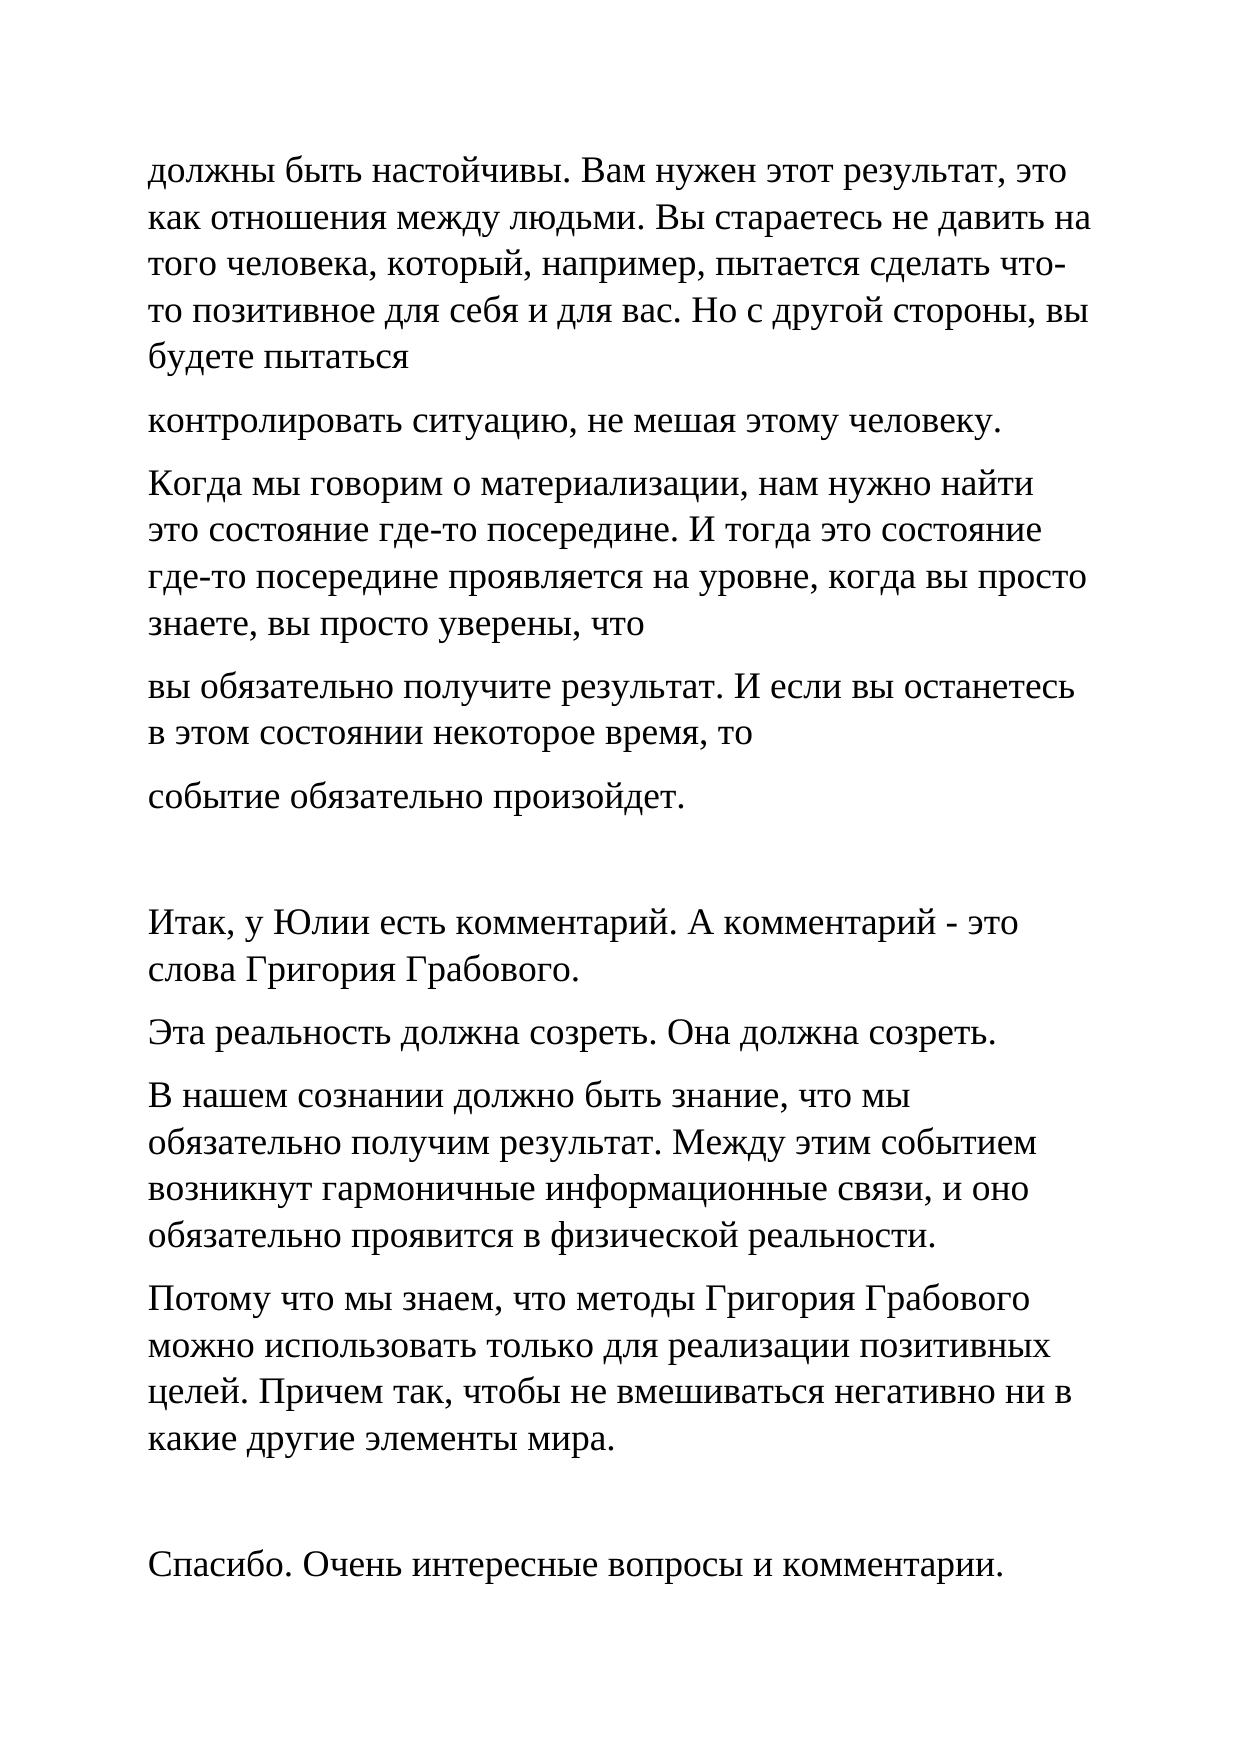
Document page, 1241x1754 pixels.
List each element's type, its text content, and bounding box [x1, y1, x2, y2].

text Потому что мы знаем, что методы Григория Грабового можно использовать только для реализации позитивных целей. Причем так, чтобы не вмешиваться негативно ни в какие другие элементы мира. [148, 1275, 1093, 1458]
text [148, 148, 1093, 377]
text Спасибо. Очень интересные вопросы и комментарии. [148, 1542, 1093, 1585]
text Итак, у Юлии есть комментарий. А комментарий - это слова Григория Грабового. [148, 899, 1093, 989]
text событие обязательно произойдет. [148, 773, 1093, 816]
text Эта реальность должна созреть. Она должна созреть. [148, 1009, 1093, 1052]
text Когда мы говорим о материализации, нам нужно найти это состояние где-то посередине. И тогда это состояние где-то посередине проявляется на уровне, когда вы просто знаете, вы просто уверены, что [148, 460, 1093, 643]
text контролировать ситуацию, не мешая этому человеку. [148, 397, 1093, 440]
text В нашем сознании должно быть знание, что мы обязательно получим результат. Между этим событием возникнут гармоничные информационные связи, и оно обязательно проявится в физической реальности. [148, 1072, 1093, 1255]
text вы обязательно получите результат. И если вы останетесь в этом состоянии некоторое время, то [148, 663, 1093, 753]
